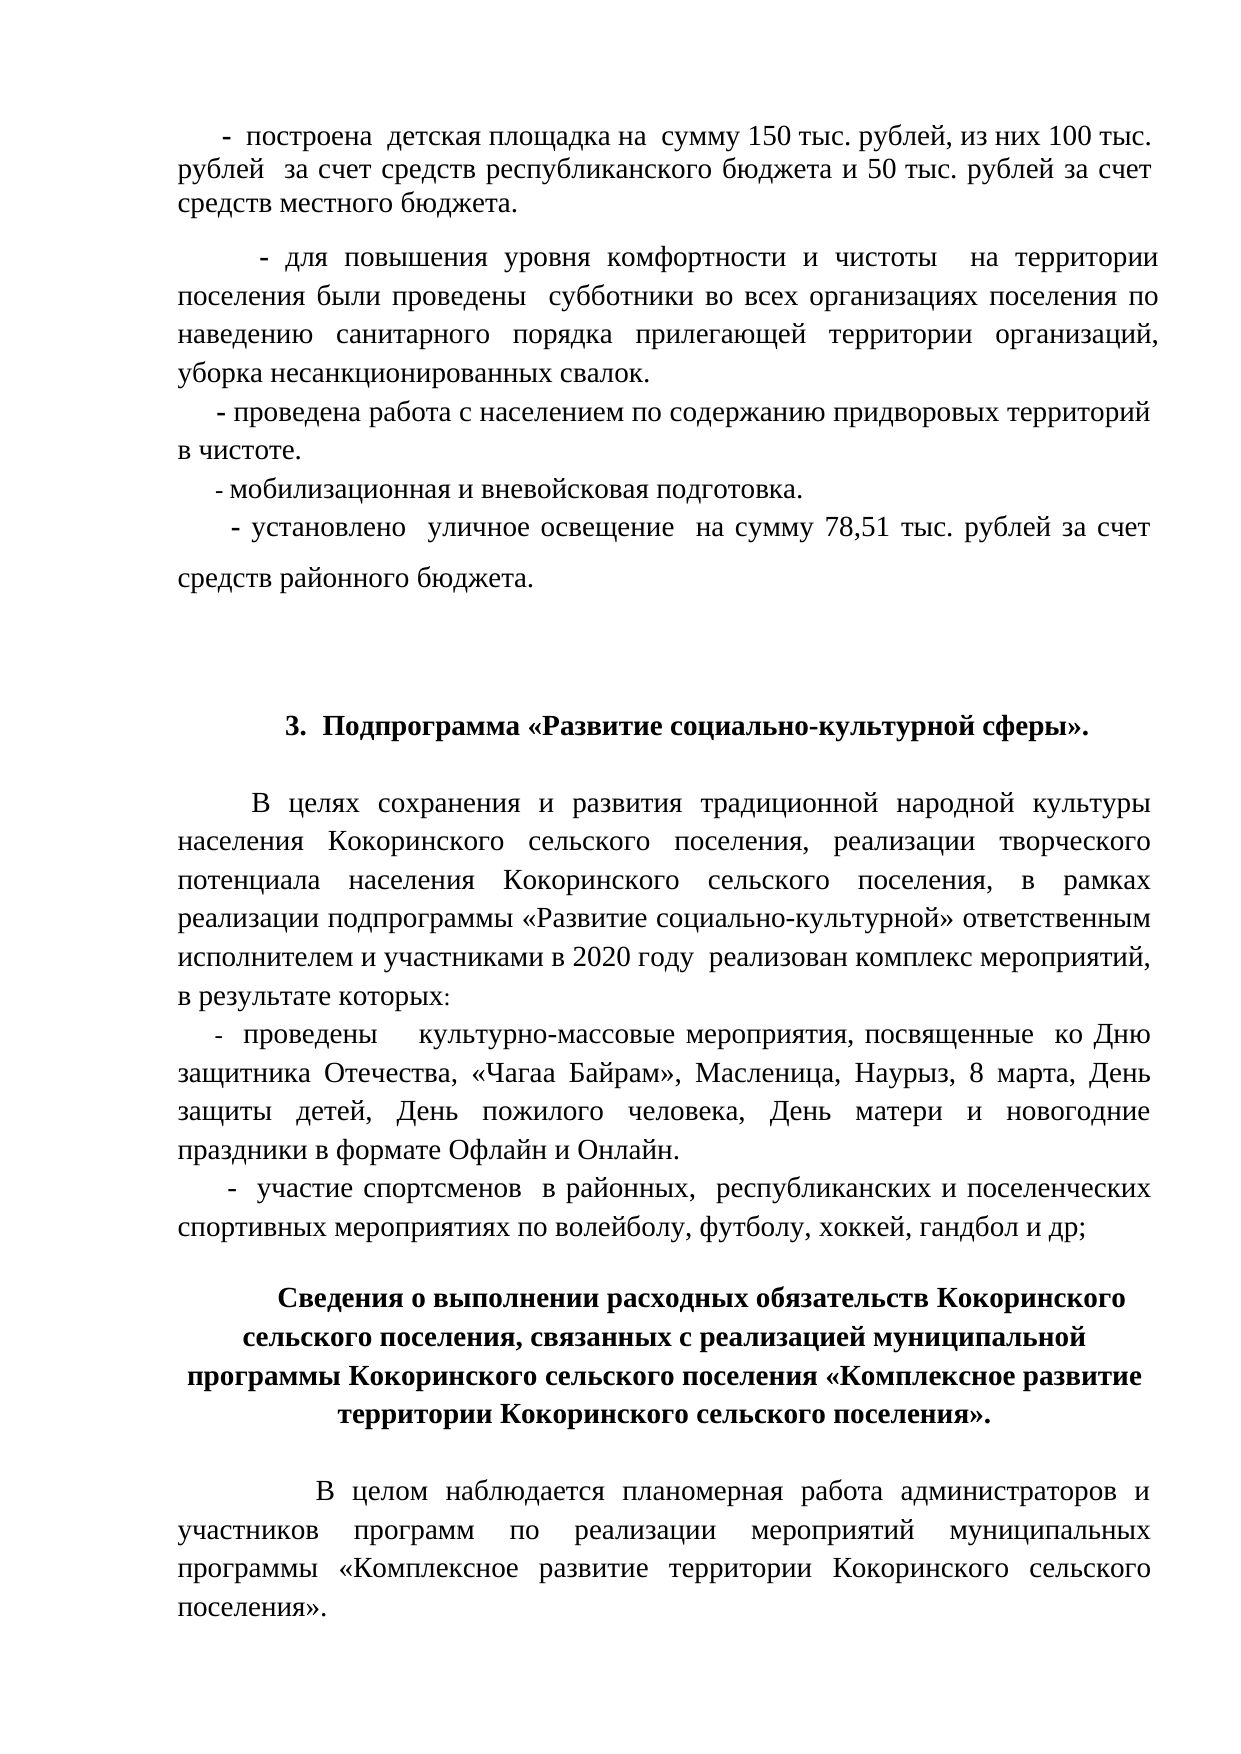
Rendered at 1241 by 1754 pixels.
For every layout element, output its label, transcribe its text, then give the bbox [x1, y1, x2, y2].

text - проведена работа с населением по содержанию придворовых территорий в чистоте. [177, 394, 1152, 466]
list Подпрограмма «Развитие социально-культурной сферы». [215, 708, 1159, 741]
list В целом наблюдается планомерная работа администраторов и участников программ по реализации мероприятий муниципальных программы «Комплексное развитие территории Кокоринского сельского поселения». [177, 1545, 1152, 1622]
list - проведены культурно-массовые мероприятия, посвященные ко Дню защитника Отечества, «Чагаа Байрам», Масленица, Наурыз, 8 марта, День защиты детей, День пожилого человека, День матери и новогодние праздники в формате Офлайн и Онлайн. [177, 1016, 1152, 1165]
text - для повышения уровня комфортности и чистоты на территории поселения были проведены субботники во всех организациях поселения по наведению санитарного порядка прилегающей территории организаций, уборка несанкционированных свалок. [177, 239, 1159, 389]
text В целях сохранения и развития традиционной народной культуры населения Кокоринского сельского поселения, реализации творческого потенциала населения Кокоринского сельского поселения, в рамках реализации подпрограммы «Развитие социально-культурной» ответственным исполнителем и участниками в 2020 году реализован комплекс мероприятий, в результате которых: [177, 785, 1152, 1011]
list - участие спортсменов в районных, республиканских и поселенческих спортивных мероприятиях по волейболу, футболу, хоккей, гандбол и др; [177, 1170, 1152, 1242]
text - построена детская площадка на сумму 150 тыс. рублей, из них 100 тыс. рублей за счет средств республиканского бюджета и 50 тыс. рублей за счет средств местного бюджета. [177, 118, 1152, 219]
text - мобилизационная и вневойсковая подготовка. [177, 471, 1159, 504]
text - установлено уличное освещение на сумму 78,51 тыс. рублей за счет средств районного бюджета. [177, 509, 1152, 593]
list Сведения о выполнении расходных обязательств Кокоринского сельского поселения, связанных с реализацией муниципальной программы Кокоринского сельского поселения «Комплексное развитие территории Кокоринского сельского поселения». [177, 1281, 1152, 1430]
